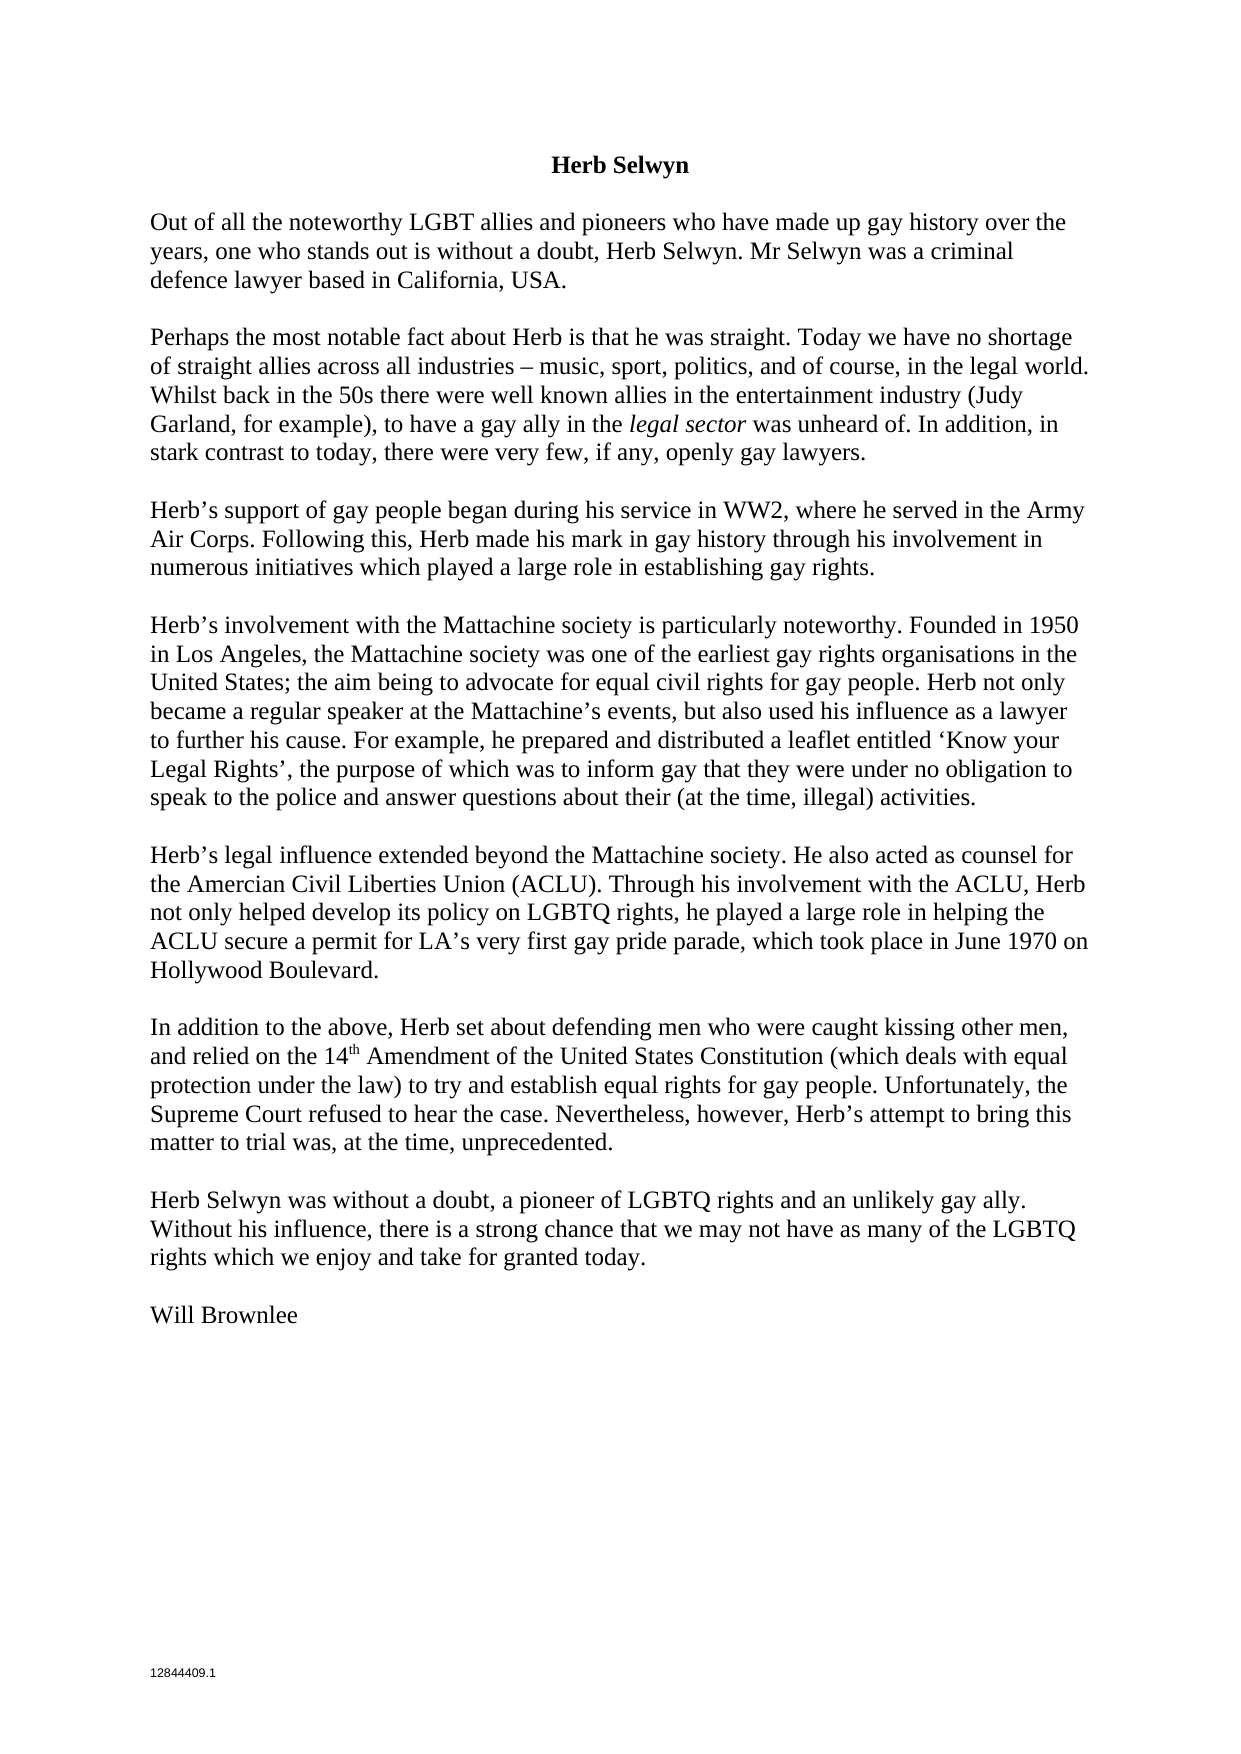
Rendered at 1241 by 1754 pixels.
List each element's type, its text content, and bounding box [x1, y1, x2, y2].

text Will Brownlee [150, 1300, 1090, 1329]
text Herb’s legal influence extended beyond the Mattachine society. He also acted as counsel for the Amercian Civil Liberties Union (ACLU). Through his involvement with the ACLU, Herb not only helped develop its policy on LGBTQ rights, he played a large role in helping the ACLU secure a permit for LA’s very first gay pride parade, which took place in June 1970 on Hollywood Boulevard. [150, 840, 1090, 984]
text Herb Selwyn was without a doubt, a pioneer of LGBTQ rights and an unlikely gay ally. Without his influence, there is a strong chance that we may not have as many of the LGBTQ rights which we enjoy and take for granted today. [150, 1185, 1090, 1271]
text Perhaps the most notable fact about Herb is that he was straight. Today we have no shortage of straight allies across all industries – music, sport, politics, and of course, in the legal world. Whilst back in the 50s there were well known allies in the entertainment industry (Judy Garland, for example), to have a gay ally in the legal sector was unheard of. In addition, in stark contrast to today, there were very few, if any, openly gay lawyers. [150, 322, 1090, 466]
text Herb’s support of gay people began during his service in WW2, where he served in the Army Air Corps. Following this, Herb made his mark in gay history through his involvement in numerous initiatives which played a large role in establishing gay rights. [150, 495, 1090, 581]
text Herb Selwyn [150, 150, 1090, 179]
text In addition to the above, Herb set about defending men who were caught kissing other men, and relied on the 14th Amendment of the United States Constitution (which deals with equal protection under the law) to try and establish equal rights for gay people. Unfortunately, the Supreme Court refused to hear the case. Nevertheless, however, Herb’s attempt to bring this matter to trial was, at the time, unprecedented. [150, 1012, 1090, 1156]
text Out of all the noteworthy LGBT allies and pioneers who have made up gay history over the years, one who stands out is without a doubt, Herb Selwyn. Mr Selwyn was a criminal defence lawyer based in California, USA. [150, 207, 1090, 294]
text Herb’s involvement with the Mattachine society is particularly noteworthy. Founded in 1950 in Los Angeles, the Mattachine society was one of the earliest gay rights organisations in the United States; the aim being to advocate for equal civil rights for gay people. Herb not only became a regular speaker at the Mattachine’s events, but also used his influence as a lawyer to further his cause. For example, he prepared and distributed a leaflet entitled ‘Know your Legal Rights’, the purpose of which was to inform gay that they were under no obligation to speak to the police and answer questions about their (at the time, illegal) activities. [150, 610, 1090, 811]
